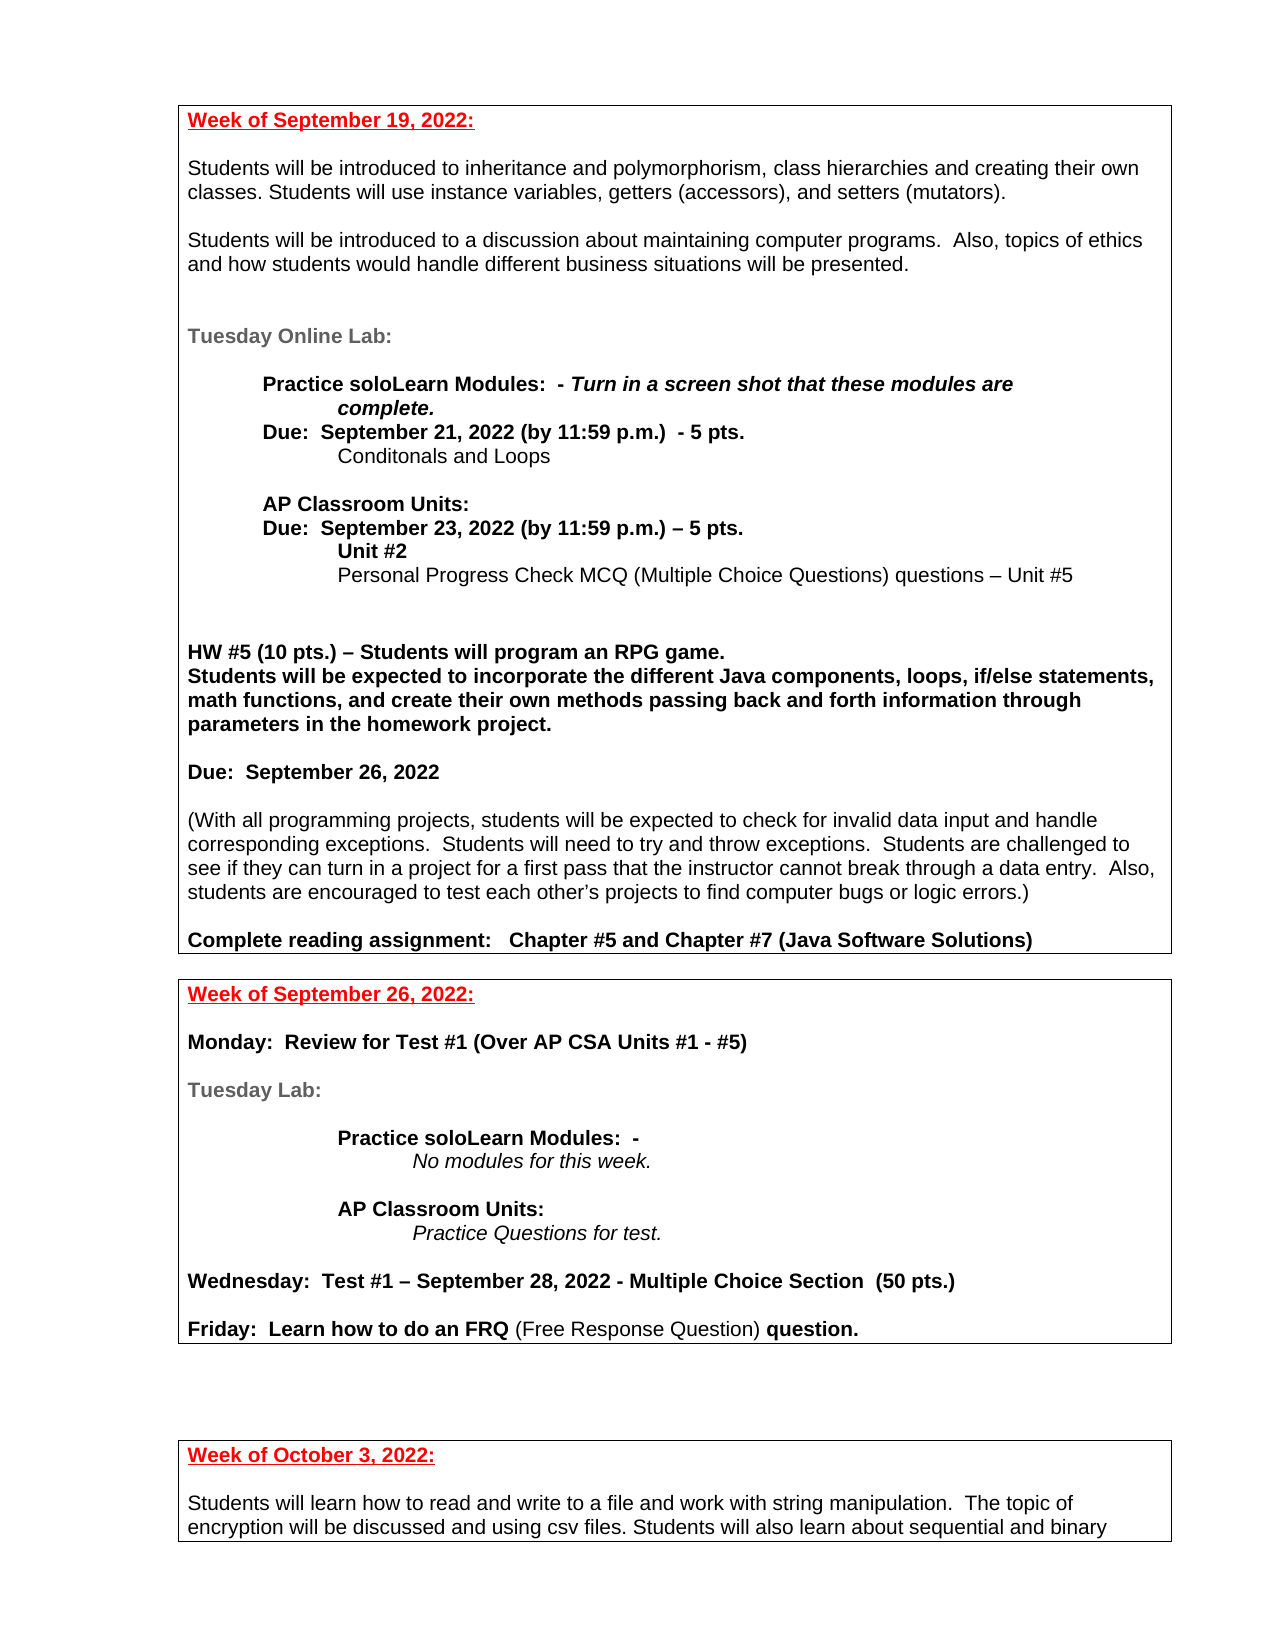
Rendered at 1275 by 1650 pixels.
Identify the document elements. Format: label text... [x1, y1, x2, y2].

text Week of September 19, 2022: [179, 106, 1171, 132]
text Tuesday Online Lab: [187, 324, 1162, 348]
text Tuesday Lab: [187, 1077, 1162, 1101]
text HW #5 (10 pts.) – Students will program an RPG game. [187, 640, 1162, 664]
text Students will be expected to incorporate the different Java components, loops, if/else statements, math functions, and create their own methods passing back and forth information through parameters in the homework project. [187, 664, 1162, 736]
text Students will be introduced to inheritance and polymorphorism, class hierarchies and creating their own classes. Students will use instance variables, getters (accessors), and setters (mutators). [187, 156, 1162, 204]
text Due: September 26, 2022 [187, 760, 1162, 784]
text Due: September 23, 2022 (by 11:59 p.m.) – 5 pts. [187, 515, 1162, 539]
text Practice soloLearn Modules: - Turn in a screen shot that these modules are complete. [187, 372, 1162, 419]
text Students will be introduced to a discussion about maintaining computer programs. Also, topics of ethics and how students would handle different business situations will be presented. [187, 228, 1162, 276]
text Due: September 21, 2022 (by 11:59 p.m.) - 5 pts. [187, 419, 1162, 443]
text Wednesday: Test #1 – September 28, 2022 - Multiple Choice Section (50 pts.) [187, 1269, 1162, 1293]
text Unit #2 [187, 539, 1162, 563]
text Complete reading assignment: Chapter #5 and Chapter #7 (Java Software Solutions) [179, 924, 1171, 953]
text Practice soloLearn Modules: - [187, 1125, 1162, 1149]
text AP Classroom Units: [187, 1197, 1162, 1221]
text Week of October 3, 2022: [179, 1441, 1171, 1467]
text Week of September 26, 2022: [179, 980, 1171, 1006]
text AP Classroom Units: [187, 491, 1162, 515]
text Conditonals and Loops [187, 443, 1162, 467]
text No modules for this week. [187, 1149, 1162, 1173]
text Friday: Learn how to do an FRQ (Free Response Question) question. [179, 1314, 1171, 1343]
text Monday: Review for Test #1 (Over AP CSA Units #1 - #5) [187, 1029, 1162, 1053]
text Personal Progress Check MCQ (Multiple Choice Questions) questions – Unit #5 [187, 563, 1162, 587]
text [179, 1488, 1171, 1541]
text Practice Questions for test. [187, 1221, 1162, 1245]
text (With all programming projects, students will be expected to check for invalid data input and handle corresponding exceptions. Students will need to try and throw exceptions. Students are challenged to see if they can turn in a project for a first pass that the instructor cannot break through a data entry. Also, students are encouraged to test each other’s projects to find computer bugs or logic errors.) [187, 808, 1162, 903]
